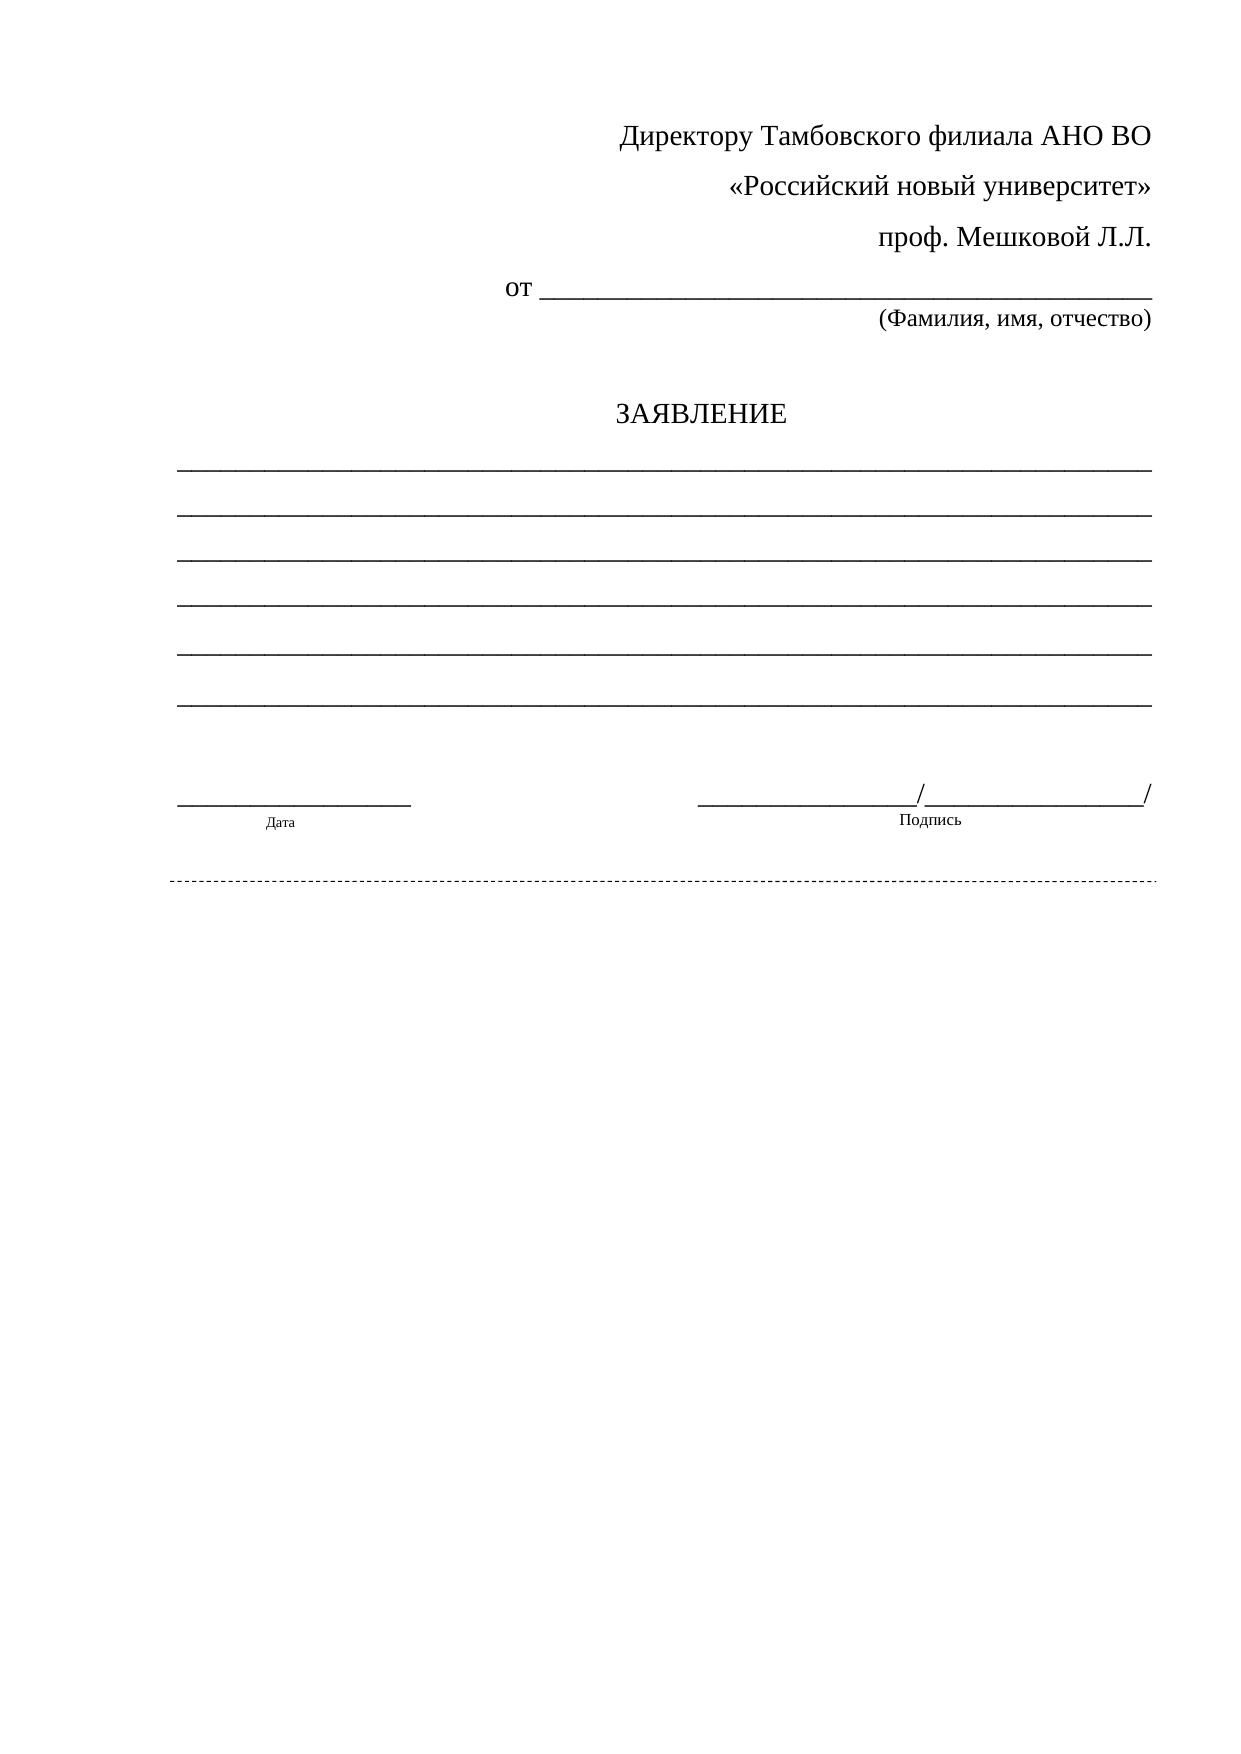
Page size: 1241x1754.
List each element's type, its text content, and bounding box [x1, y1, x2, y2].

text ЗАЯВЛЕНИЕ [177, 396, 1152, 429]
text «Российский новый университет» [177, 168, 1152, 202]
text Директору Тамбовского филиала АНО ВО [177, 118, 1152, 152]
text проф. Мешковой Л.Л. [177, 219, 1152, 252]
text Дата Подпись [266, 810, 1152, 843]
text (Фамилия, имя, отчество) [177, 303, 1152, 331]
text ________________ _______________/_______________/ [177, 776, 1152, 810]
text от __________________________________________ [177, 269, 1152, 303]
